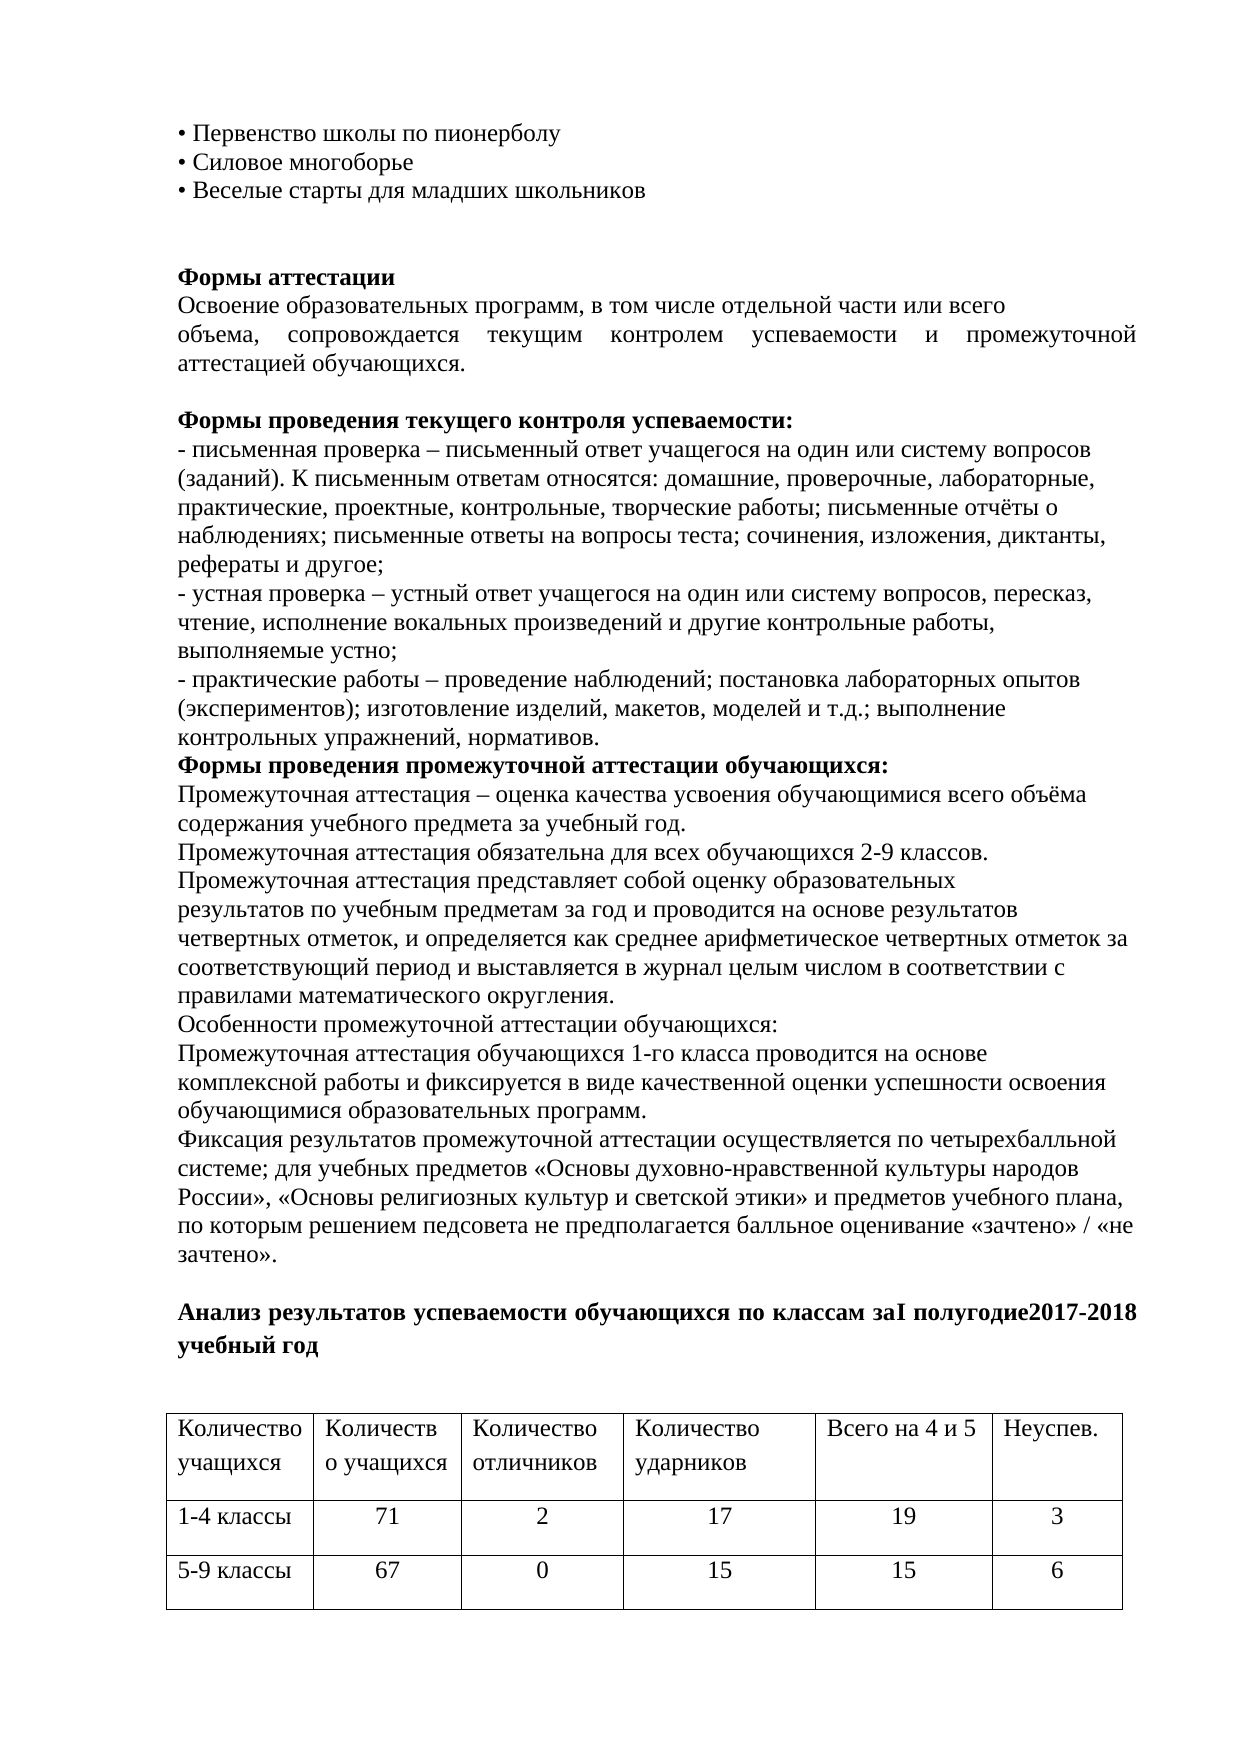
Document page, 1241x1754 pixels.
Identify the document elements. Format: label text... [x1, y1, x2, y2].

text • Первенство школы по пионерболу [177, 118, 1137, 147]
text Промежуточная аттестация обучающихся 1-го класса проводится на основе [177, 1038, 1137, 1067]
text • Веселые старты для младших школьников [177, 176, 1137, 204]
table_cell 17 [624, 1501, 815, 1554]
table_header Неуспев. [993, 1414, 1122, 1500]
table_cell 6 [993, 1556, 1122, 1609]
table_cell 19 [816, 1501, 992, 1554]
table_header Количество учащихся [167, 1414, 313, 1500]
text Формы проведения текущего контроля успеваемости: [177, 406, 1137, 434]
table_cell 71 [314, 1501, 461, 1554]
text практические, проектные, контрольные, творческие работы; письменные отчёты о [177, 492, 1137, 521]
text наблюдениях; письменные ответы на вопросы теста; сочинения, изложения, диктанты, [177, 521, 1137, 549]
table_cell 3 [993, 1501, 1122, 1554]
text Анализ результатов успеваемости обучающихся по классам заI полугодие2017-2018 учебный год [177, 1297, 1137, 1359]
table_cell 5-9 классы [167, 1556, 313, 1609]
text Освоение образовательных программ, в том числе отдельной части или всего [177, 291, 1137, 319]
text Формы аттестации [177, 262, 1137, 291]
table_cell 15 [624, 1556, 815, 1609]
text - практические работы – проведение наблюдений; постановка лабораторных опытов [177, 664, 1137, 693]
text (экспериментов); изготовление изделий, макетов, моделей и т.д.; выполнение контрольных упражнений, нормативов. [177, 693, 1137, 751]
table_header Количество ударников [624, 1414, 815, 1500]
text (заданий). К письменным ответам относятся: домашние, проверочные, лабораторные, [177, 463, 1137, 492]
text Особенности промежуточной аттестации обучающихся: [177, 1009, 1137, 1038]
text объема, сопровождается текущим контролем успеваемости и промежуточной аттестацией обучающихся. [177, 319, 1137, 377]
table_header Количество отличников [462, 1414, 623, 1500]
text рефераты и другое; [177, 549, 1137, 578]
table_header Всего на 4 и 5 [816, 1414, 992, 1500]
table_cell 0 [462, 1556, 623, 1609]
table_cell 67 [314, 1556, 461, 1609]
text чтение, исполнение вокальных произведений и другие контрольные работы, выполняемые устно; [177, 607, 1137, 664]
text Промежуточная аттестация обязательна для всех обучающихся 2-9 классов. [177, 837, 1137, 866]
table_header Количество учащихся [314, 1414, 461, 1500]
text - устная проверка – устный ответ учащегося на один или систему вопросов, пересказ, [177, 578, 1137, 607]
text • Силовое многоборье [177, 147, 1137, 176]
text Формы проведения промежуточной аттестации обучающихся: [177, 751, 1137, 779]
text Промежуточная аттестация представляет собой оценку образовательных [177, 866, 1137, 894]
text Фиксация результатов промежуточной аттестации осуществляется по четырехбалльной системе; для учебных предметов «Основы духовно-нравственной культуры народов России», «Основы религиозных культур и светской этики» и предметов учебного плана, по которым решением педсовета не предполагается балльное оценивание «зачтено» / «не зачтено». [177, 1124, 1137, 1268]
table_cell 2 [462, 1501, 623, 1554]
text обучающимися образовательных программ. [177, 1096, 1137, 1124]
text результатов по учебным предметам за год и проводится на основе результатов четвертных отметок, и определяется как среднее арифметическое четвертных отметок за соответствующий период и выставляется в журнал целым числом в соответствии с правилами математического округления. [177, 894, 1137, 1009]
table_cell 1-4 классы [167, 1501, 313, 1554]
table_cell 15 [816, 1556, 992, 1609]
text - письменная проверка – письменный ответ учащегося на один или систему вопросов [177, 434, 1137, 463]
text содержания учебного предмета за учебный год. [177, 808, 1137, 837]
text комплексной работы и фиксируется в виде качественной оценки успешности освоения [177, 1067, 1137, 1096]
text Промежуточная аттестация – оценка качества усвоения обучающимися всего объёма [177, 779, 1137, 808]
